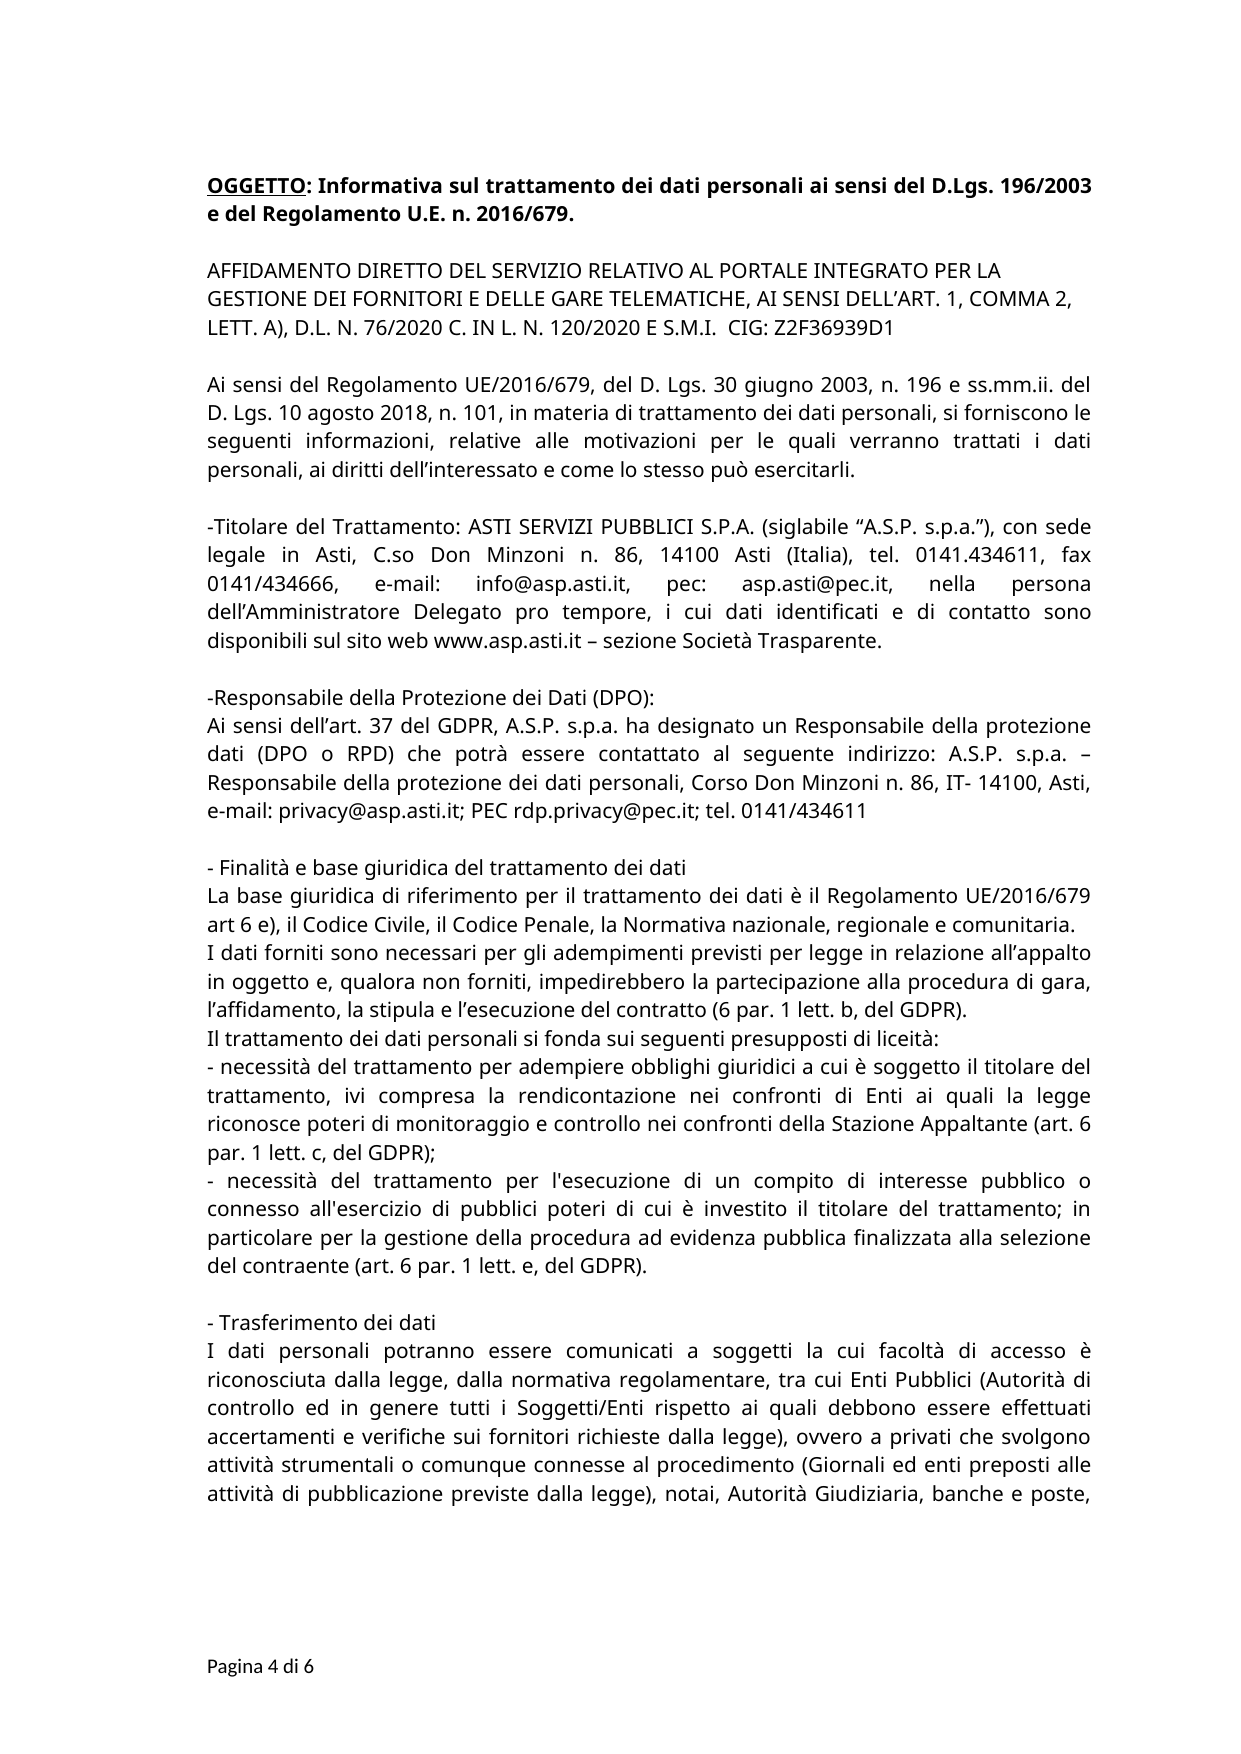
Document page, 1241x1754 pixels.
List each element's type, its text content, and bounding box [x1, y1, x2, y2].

text - Finalità e base giuridica del trattamento dei dati [207, 853, 1092, 882]
text -Titolare del Trattamento: ASTI SERVIZI PUBBLICI S.P.A. (siglabile “A.S.P. s.p.a.”), con sede legale in Asti, C.so Don Minzoni n. 86, 14100 Asti (Italia), tel. 0141.434611, fax 0141/434666, e-mail: info@asp.asti.it, pec: asp.asti@pec.it, nella persona dell’Amministratore Delegato pro tempore, i cui dati identificati e di contatto sono disponibili sul sito web www.asp.asti.it – sezione Società Trasparente. [207, 512, 1092, 654]
text La base giuridica di riferimento per il trattamento dei dati è il Regolamento UE/2016/679 art 6 e), il Codice Civile, il Codice Penale, la Normativa nazionale, regionale e comunitaria. [207, 882, 1092, 938]
text - necessità del trattamento per l'esecuzione di un compito di interesse pubblico o connesso all'esercizio di pubblici poteri di cui è investito il titolare del trattamento; in particolare per la gestione della procedura ad evidenza pubblica finalizzata alla selezione del contraente (art. 6 par. 1 lett. e, del GDPR). [207, 1166, 1092, 1280]
text - Trasferimento dei dati [207, 1308, 1092, 1337]
text AFFIDAMENTO DIRETTO DEL SERVIZIO RELATIVO AL PORTALE INTEGRATO PER LA GESTIONE DEI FORNITORI E DELLE GARE TELEMATICHE, AI SENSI DELL’ART. 1, COMMA 2, LETT. A), D.L. N. 76/2020 C. IN L. N. 120/2020 E S.M.I. CIG: Z2F36939D1 [207, 256, 1092, 341]
text Il trattamento dei dati personali si fonda sui seguenti presupposti di liceità: [207, 1024, 1092, 1052]
text - necessità del trattamento per adempiere obblighi giuridici a cui è soggetto il titolare del trattamento, ivi compresa la rendicontazione nei confronti di Enti ai quali la legge riconosce poteri di monitoraggio e controllo nei confronti della Stazione Appaltante (art. 6 par. 1 lett. c, del GDPR); [207, 1052, 1092, 1166]
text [207, 1337, 1092, 1507]
text I dati forniti sono necessari per gli adempimenti previsti per legge in relazione all’appalto in oggetto e, qualora non forniti, impedirebbero la partecipazione alla procedura di gara, l’affidamento, la stipula e l’esecuzione del contratto (6 par. 1 lett. b, del GDPR). [207, 938, 1092, 1024]
text Ai sensi dell’art. 37 del GDPR, A.S.P. s.p.a. ha designato un Responsabile della protezione dati (DPO o RPD) che potrà essere contattato al seguente indirizzo: A.S.P. s.p.a. – Responsabile della protezione dei dati personali, Corso Don Minzoni n. 86, IT- 14100, Asti, e-mail: privacy@asp.asti.it; PEC rdp.privacy@pec.it; tel. 0141/434611 [207, 711, 1092, 825]
text OGGETTO: Informativa sul trattamento dei dati personali ai sensi del D.Lgs. 196/2003 e del Regolamento U.E. n. 2016/679. [207, 171, 1092, 228]
text Ai sensi del Regolamento UE/2016/679, del D. Lgs. 30 giugno 2003, n. 196 e ss.mm.ii. del D. Lgs. 10 agosto 2018, n. 101, in materia di trattamento dei dati personali, si forniscono le seguenti informazioni, relative alle motivazioni per le quali verranno trattati i dati personali, ai diritti dell’interessato e come lo stesso può esercitarli. [207, 370, 1092, 483]
text -Responsabile della Protezione dei Dati (DPO): [207, 683, 1092, 711]
